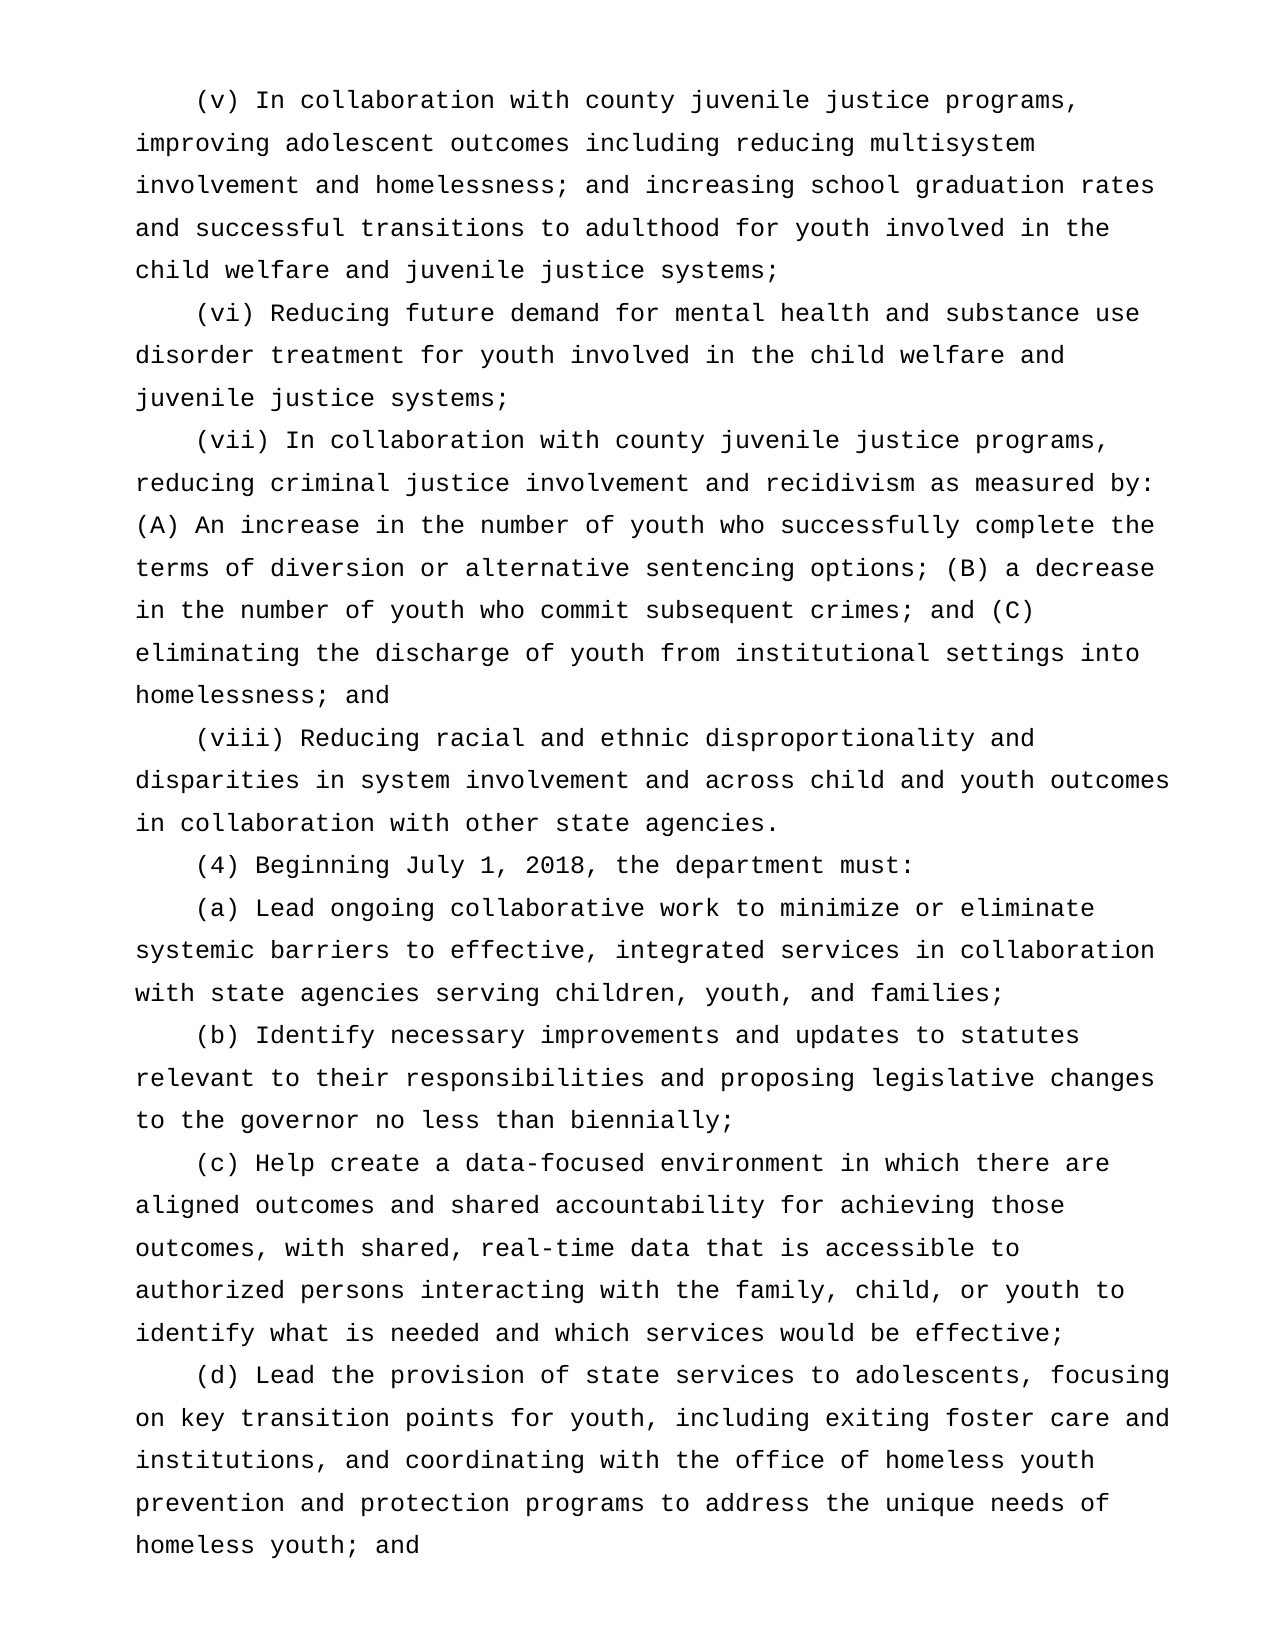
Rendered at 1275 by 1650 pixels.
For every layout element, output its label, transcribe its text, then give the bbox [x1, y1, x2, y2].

text (v) In collaboration with county juvenile justice programs, improving adolescent outcomes including reducing multisystem involvement and homelessness; and increasing school graduation rates and successful transitions to adulthood for youth involved in the child welfare and juvenile justice systems; [135, 75, 1170, 287]
text (viii) Reducing racial and ethnic disproportionality and disparities in system involvement and across child and youth outcomes in collaboration with other state agencies. [135, 712, 1170, 840]
text (c) Help create a data-focused environment in which there are aligned outcomes and shared accountability for achieving those outcomes, with shared, real-time data that is accessible to authorized persons interacting with the family, child, or youth to identify what is needed and which services would be effective; [135, 1137, 1170, 1350]
text (vii) In collaboration with county juvenile justice programs, reducing criminal justice involvement and recidivism as measured by: (A) An increase in the number of youth who successfully complete the terms of diversion or alternative sentencing options; (B) a decrease in the number of youth who commit subsequent crimes; and (C) eliminating the discharge of youth from institutional settings into homelessness; and [135, 415, 1170, 712]
text (a) Lead ongoing collaborative work to minimize or eliminate systemic barriers to effective, integrated services in collaboration with state agencies serving children, youth, and families; [135, 882, 1170, 1010]
text (4) Beginning July 1, 2018, the department must: [135, 840, 1170, 882]
text (b) Identify necessary improvements and updates to statutes relevant to their responsibilities and proposing legislative changes to the governor no less than biennially; [135, 1010, 1170, 1137]
text (vi) Reducing future demand for mental health and substance use disorder treatment for youth involved in the child welfare and juvenile justice systems; [135, 287, 1170, 415]
text (d) Lead the provision of state services to adolescents, focusing on key transition points for youth, including exiting foster care and institutions, and coordinating with the office of homeless youth prevention and protection programs to address the unique needs of homeless youth; and [135, 1350, 1170, 1562]
